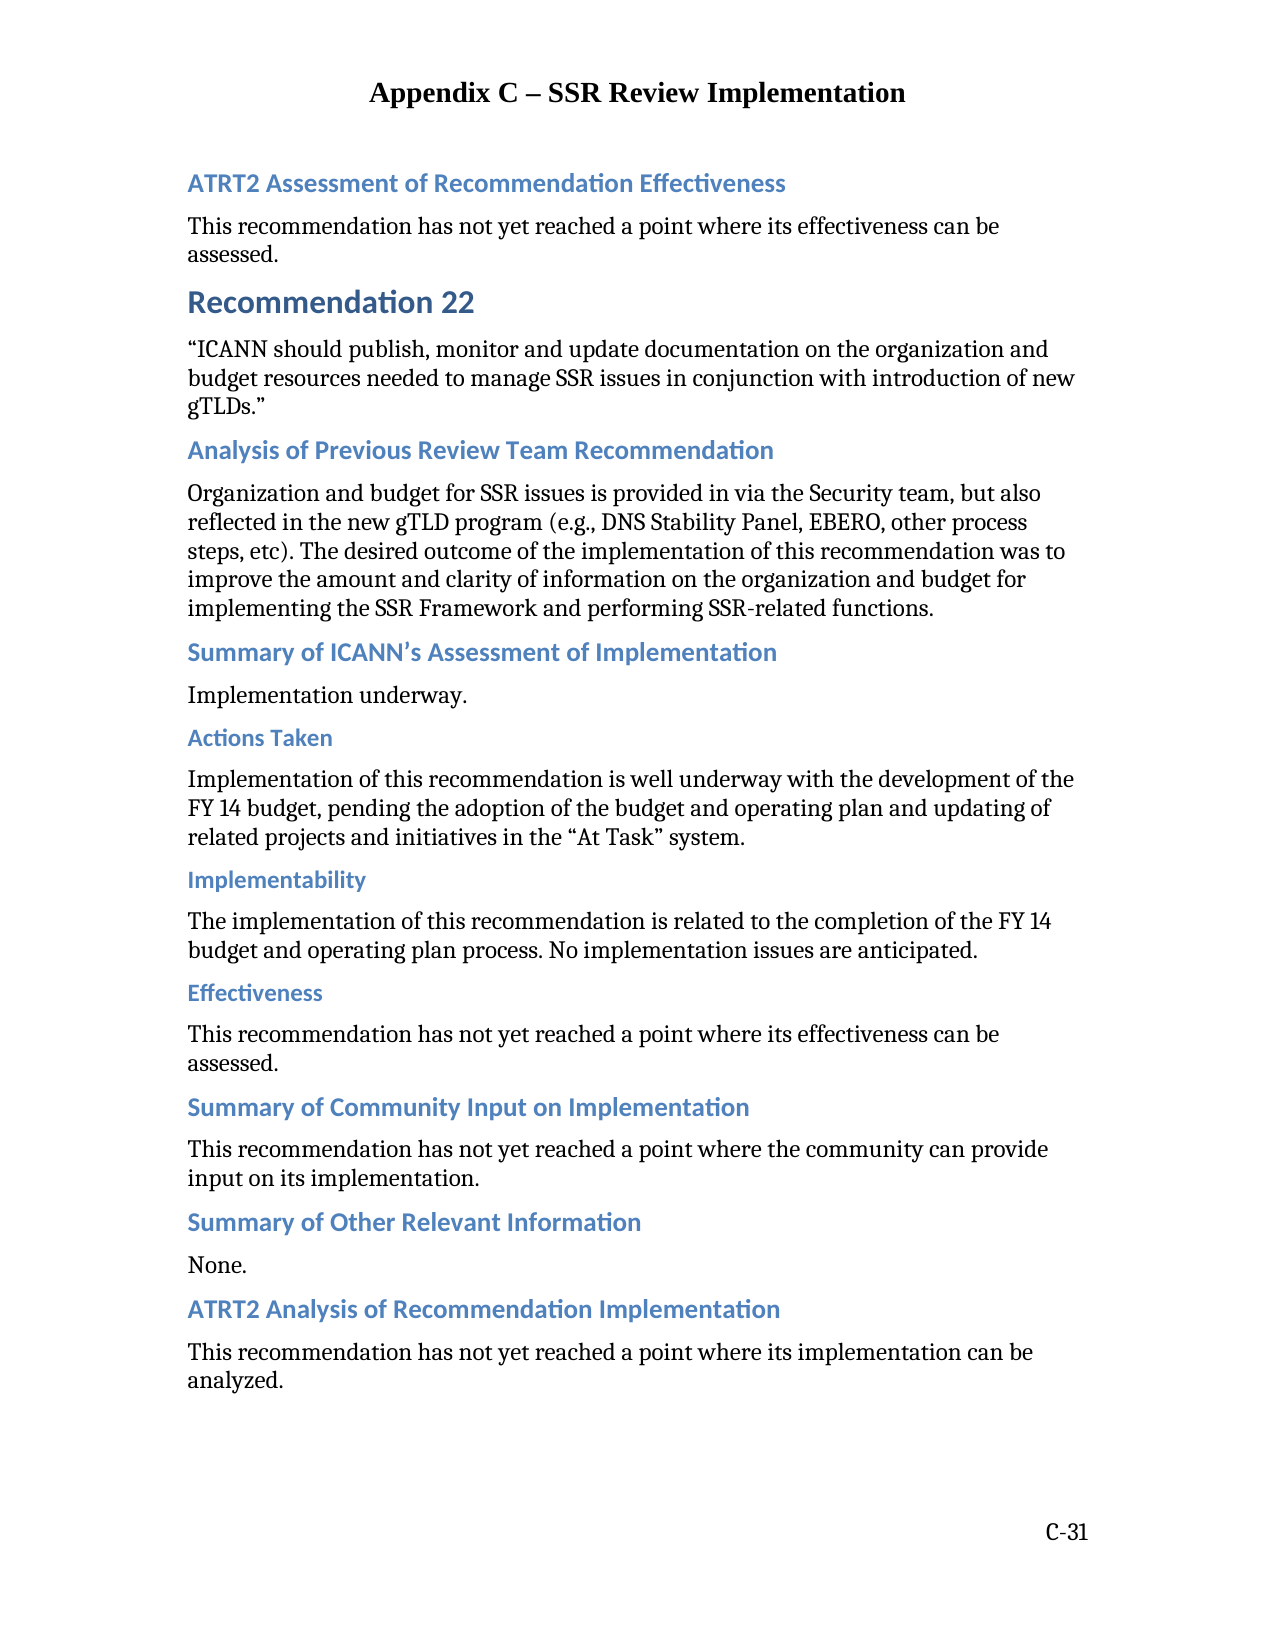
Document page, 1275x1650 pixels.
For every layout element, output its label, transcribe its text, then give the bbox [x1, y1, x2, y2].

text Organization and budget for SSR issues is provided in via the Security team, but also reflected in the new gTLD program (e.g., DNS Stability Panel, EBERO, other process steps, etc). The desired outcome of the implementation of this recommendation was to improve the amount and clarity of information on the organization and budget for implementing the SSR Framework and performing SSR-related functions. [187, 479, 1087, 623]
text This recommendation has not yet reached a point where its effectiveness can be assessed. [187, 212, 1087, 269]
subtitle Recommendation 22 [187, 282, 1087, 322]
subtitle Summary of ICANN’s Assessment of Implementation [187, 635, 1087, 668]
subtitle Summary of Community Input on Implementation [187, 1090, 1087, 1123]
text None. [187, 1251, 1087, 1280]
subtitle Analysis of Previous Review Team Recommendation [187, 433, 1087, 467]
text “ICANN should publish, monitor and update documentation on the organization and budget resources needed to manage SSR issues in conjunction with introduction of new gTLDs.” [187, 335, 1087, 421]
subtitle Effectiveness [187, 977, 1087, 1007]
subtitle Summary of Other Relevant Information [187, 1205, 1087, 1238]
subtitle Actions Taken [187, 722, 1087, 753]
text The implementation of this recommendation is related to the completion of the FY 14 budget and operating plan process. No implementation issues are anticipated. [187, 907, 1087, 964]
text This recommendation has not yet reached a point where its implementation can be analyzed. [187, 1338, 1087, 1395]
text This recommendation has not yet reached a point where the community can provide input on its implementation. [187, 1135, 1087, 1193]
text Implementation underway. [187, 681, 1087, 709]
subtitle Implementability [187, 864, 1087, 894]
text Implementation of this recommendation is well underway with the development of the FY 14 budget, pending the adoption of the budget and operating plan and updating of related projects and initiatives in the “At Task” system. [187, 765, 1087, 851]
subtitle ATRT2 Analysis of Recommendation Implementation [187, 1292, 1087, 1325]
subtitle ATRT2 Assessment of Recommendation Effectiveness [187, 166, 1087, 199]
text This recommendation has not yet reached a point where its effectiveness can be assessed. [187, 1020, 1087, 1077]
